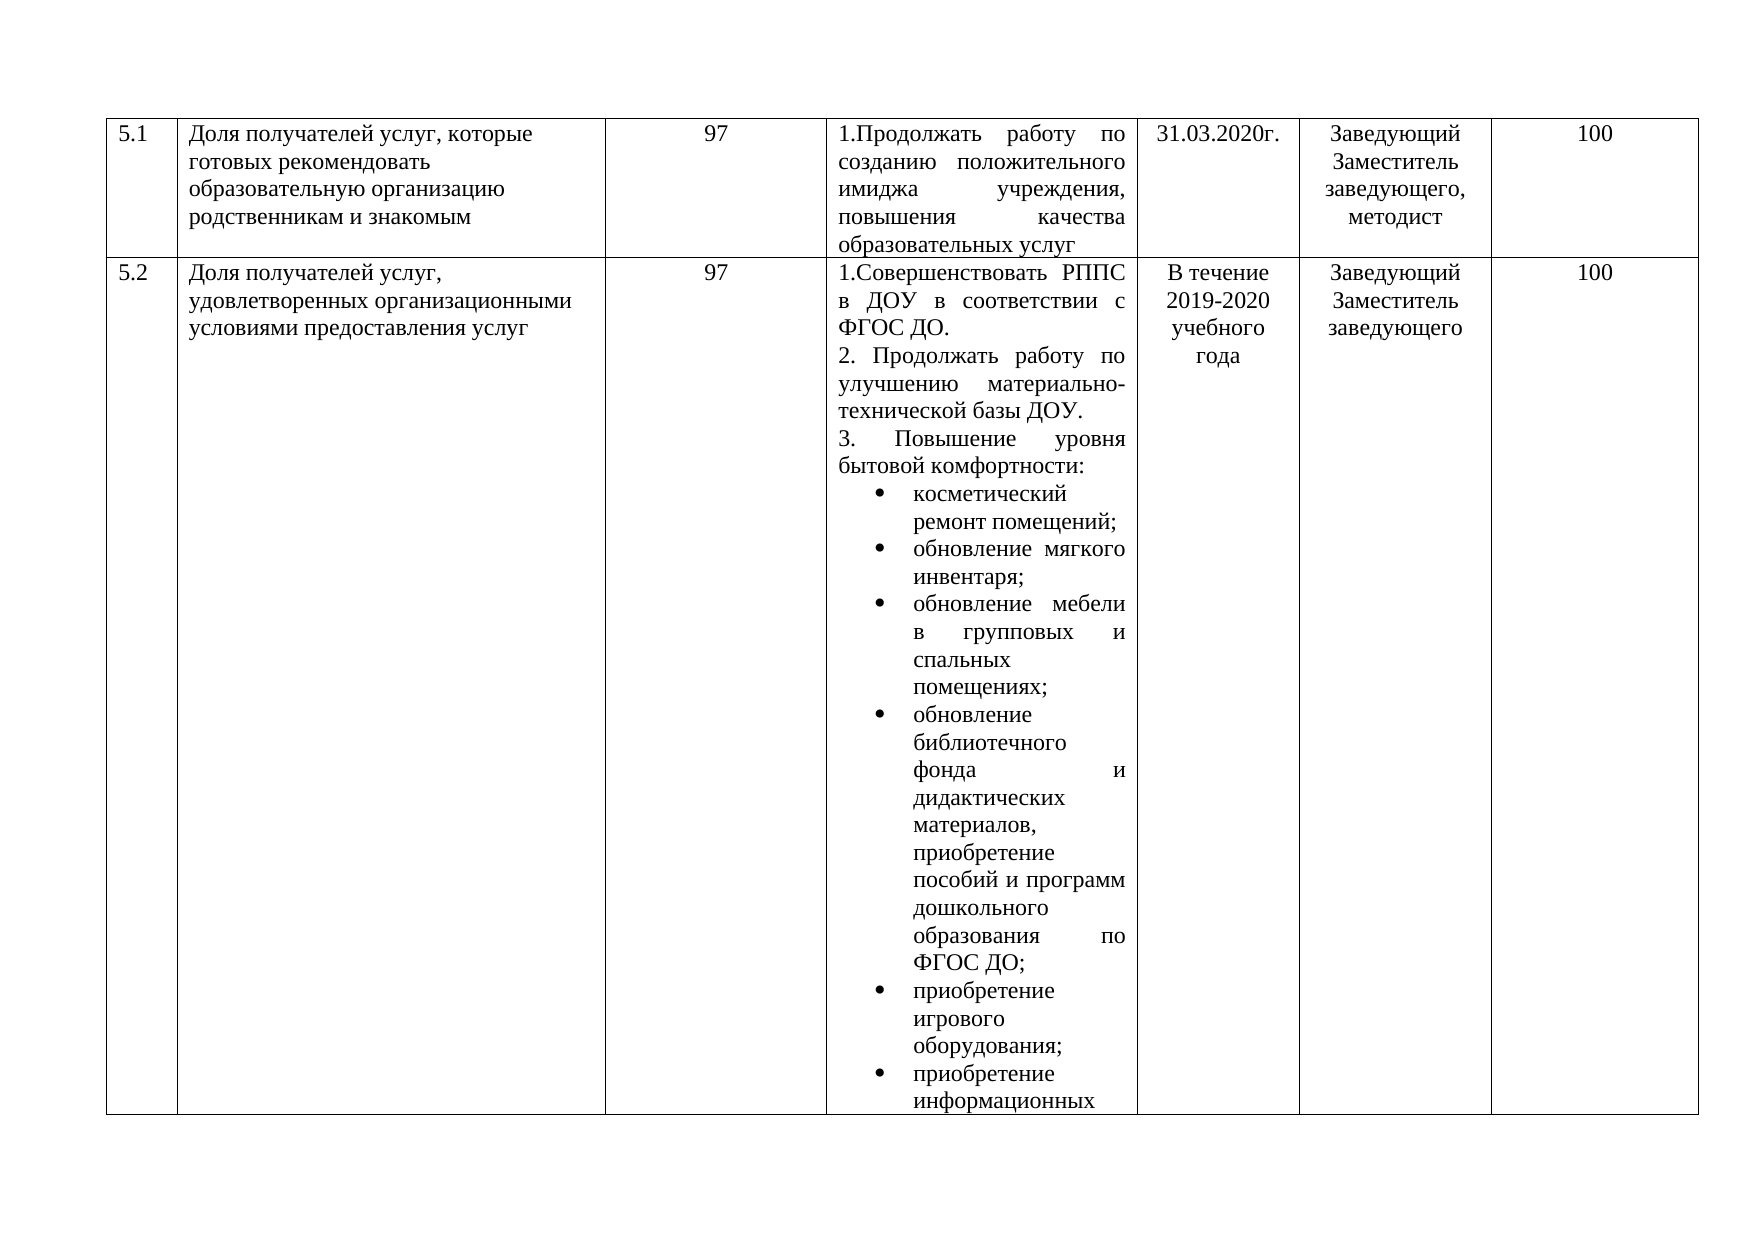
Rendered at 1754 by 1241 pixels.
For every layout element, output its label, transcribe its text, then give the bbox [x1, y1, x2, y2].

table_cell 100 [1492, 119, 1698, 257]
table_cell 100 [1492, 258, 1698, 1114]
table_cell Доля получателей услуг, которые готовых рекомендовать образовательную организацию родственникам и знакомым [178, 119, 605, 257]
table_cell 97 [606, 258, 826, 1114]
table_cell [178, 258, 605, 1114]
table_cell 97 [606, 119, 826, 257]
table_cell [827, 258, 1137, 1114]
table_cell 1.Продолжать работу по созданию положительного имиджа учреждения, повышения качества образовательных услуг [827, 119, 1137, 257]
table_cell 31.03.2020г. [1138, 119, 1299, 257]
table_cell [1138, 258, 1299, 1114]
table_cell 5.1 [107, 119, 177, 257]
table_cell Заведующий Заместитель заведующего, методист [1300, 119, 1491, 257]
table_cell 5.2 [107, 258, 177, 1114]
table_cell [1300, 258, 1491, 1114]
